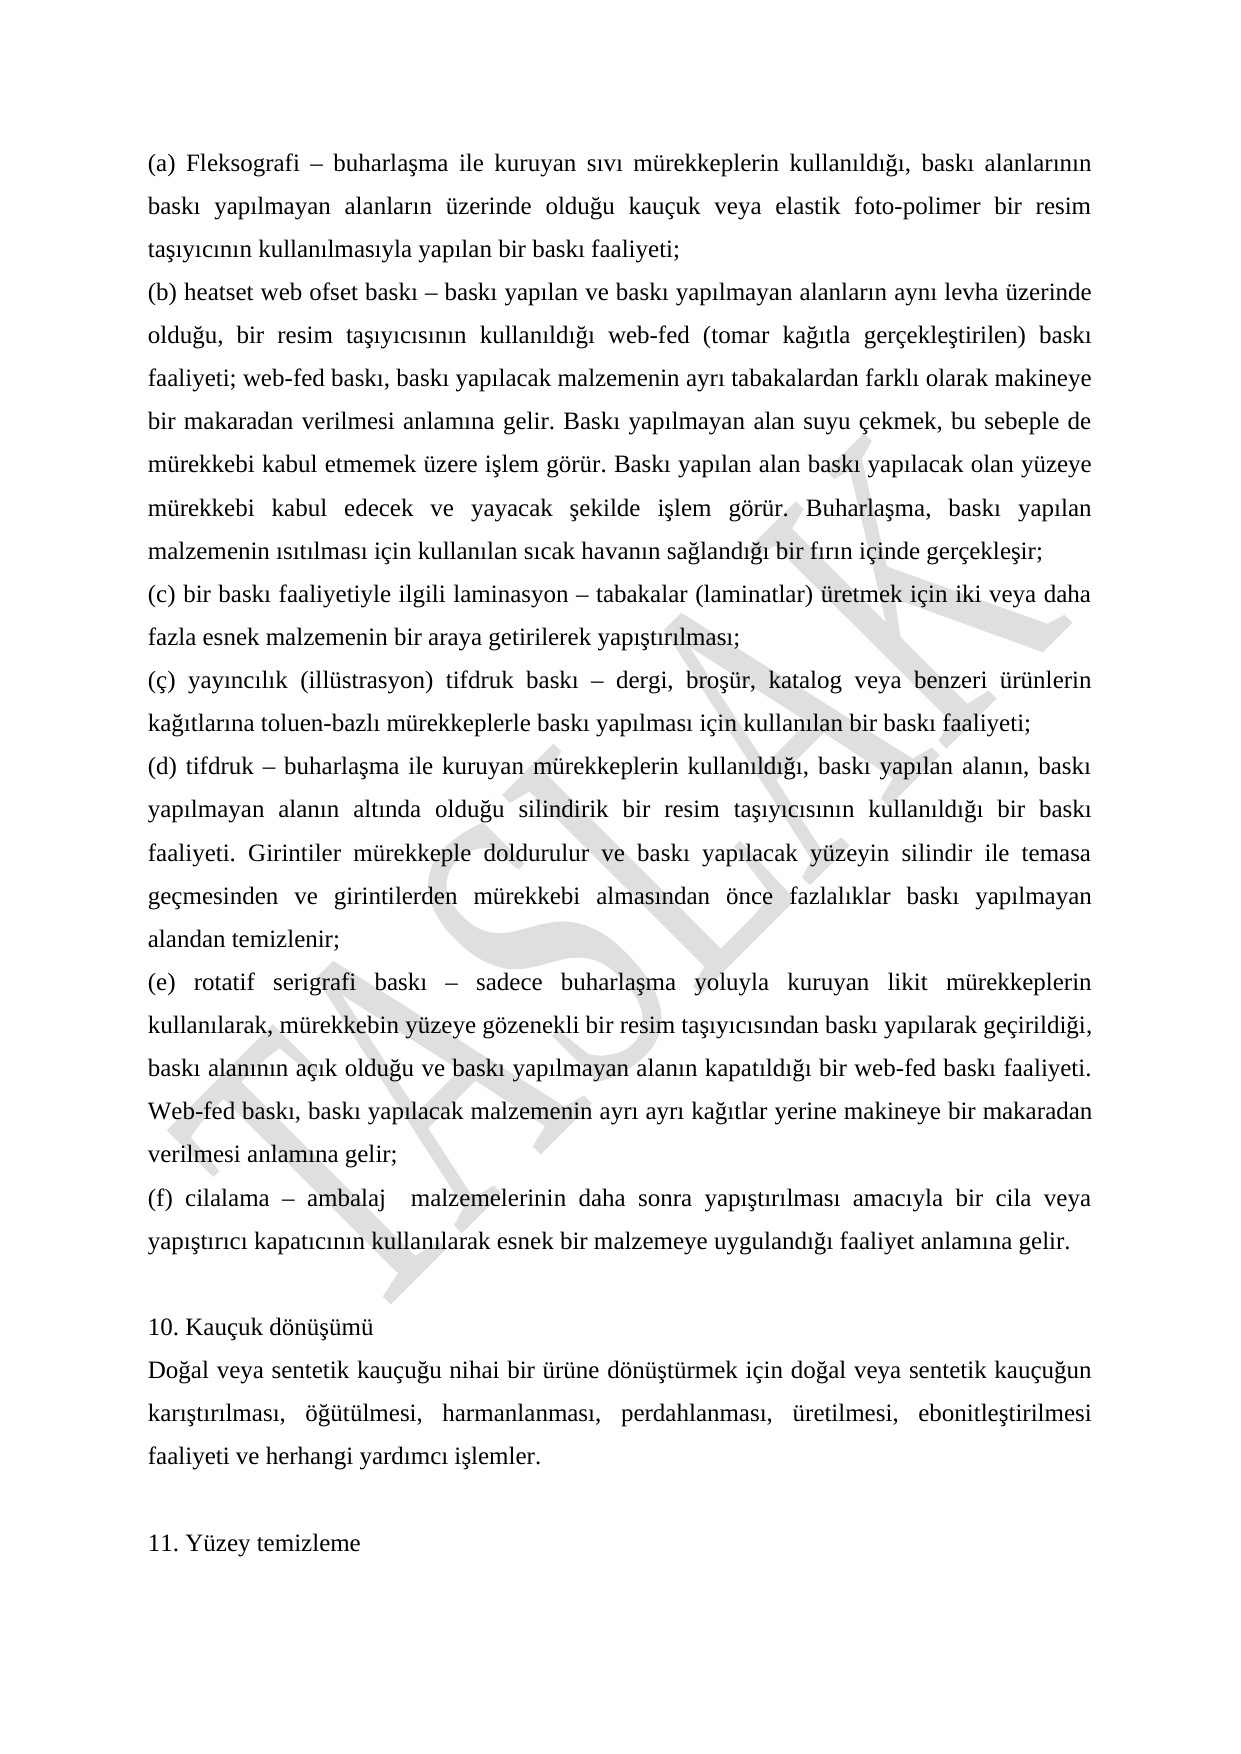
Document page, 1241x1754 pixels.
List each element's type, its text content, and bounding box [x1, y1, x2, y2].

text (c) bir baskı faaliyetiyle ilgili laminasyon – tabakalar (laminatlar) üretmek için iki veya daha fazla esnek malzemenin bir araya getirilerek yapıştırılması; [148, 579, 1093, 651]
text (f) cilalama – ambalaj malzemelerinin daha sonra yapıştırılması amacıyla bir cila veya yapıştırıcı kapatıcının kullanılarak esnek bir malzemeye uygulandığı faaliyet anlamına gelir. [148, 1183, 1093, 1254]
text (d) tifdruk – buharlaşma ile kuruyan mürekkeplerin kullanıldığı, baskı yapılan alanın, baskı yapılmayan alanın altında olduğu silindirik bir resim taşıyıcısının kullanıldığı bir baskı faaliyeti. Girintiler mürekkeple doldurulur ve baskı yapılacak yüzeyin silindir ile temasa geçmesinden ve girintilerden mürekkebi almasından önce fazlalıklar baskı yapılmayan alandan temizlenir; [148, 751, 1093, 953]
text 11. Yüzey temizleme [148, 1528, 1093, 1556]
text (ç) yayıncılık (illüstrasyon) tifdruk baskı – dergi, broşür, katalog veya benzeri ürünlerin kağıtlarına toluen-bazlı mürekkeplerle baskı yapılması için kullanılan bir baskı faaliyeti; [148, 665, 1093, 737]
text (a) Fleksografi – buharlaşma ile kuruyan sıvı mürekkeplerin kullanıldığı, baskı alanlarının baskı yapılmayan alanların üzerinde olduğu kauçuk veya elastik foto-polimer bir resim taşıyıcının kullanılmasıyla yapılan bir baskı faaliyeti; [148, 148, 1093, 263]
text Doğal veya sentetik kauçuğu nihai bir ürüne dönüştürmek için doğal veya sentetik kauçuğun karıştırılması, öğütülmesi, harmanlanması, perdahlanması, üretilmesi, ebonitleştirilmesi faaliyeti ve herhangi yardımcı işlemler. [148, 1355, 1093, 1470]
text (e) rotatif serigrafi baskı – sadece buharlaşma yoluyla kuruyan likit mürekkeplerin kullanılarak, mürekkebin yüzeye gözenekli bir resim taşıyıcısından baskı yapılarak geçirildiği, baskı alanının açık olduğu ve baskı yapılmayan alanın kapatıldığı bir web-fed baskı faaliyeti. Web-fed baskı, baskı yapılacak malzemenin ayrı ayrı kağıtlar yerine makineye bir makaradan verilmesi anlamına gelir; [148, 967, 1093, 1168]
text (b) heatset web ofset baskı – baskı yapılan ve baskı yapılmayan alanların aynı levha üzerinde olduğu, bir resim taşıyıcısının kullanıldığı web-fed (tomar kağıtla gerçekleştirilen) baskı faaliyeti; web-fed baskı, baskı yapılacak malzemenin ayrı tabakalardan farklı olarak makineye bir makaradan verilmesi anlamına gelir. Baskı yapılmayan alan suyu çekmek, bu sebeple de mürekkebi kabul etmemek üzere işlem görür. Baskı yapılan alan baskı yapılacak olan yüzeye mürekkebi kabul edecek ve yayacak şekilde işlem görür. Buharlaşma, baskı yapılan malzemenin ısıtılması için kullanılan sıcak havanın sağlandığı bir fırın içinde gerçekleşir; [148, 277, 1093, 564]
text 10. Kauçuk dönüşümü [148, 1312, 1093, 1341]
